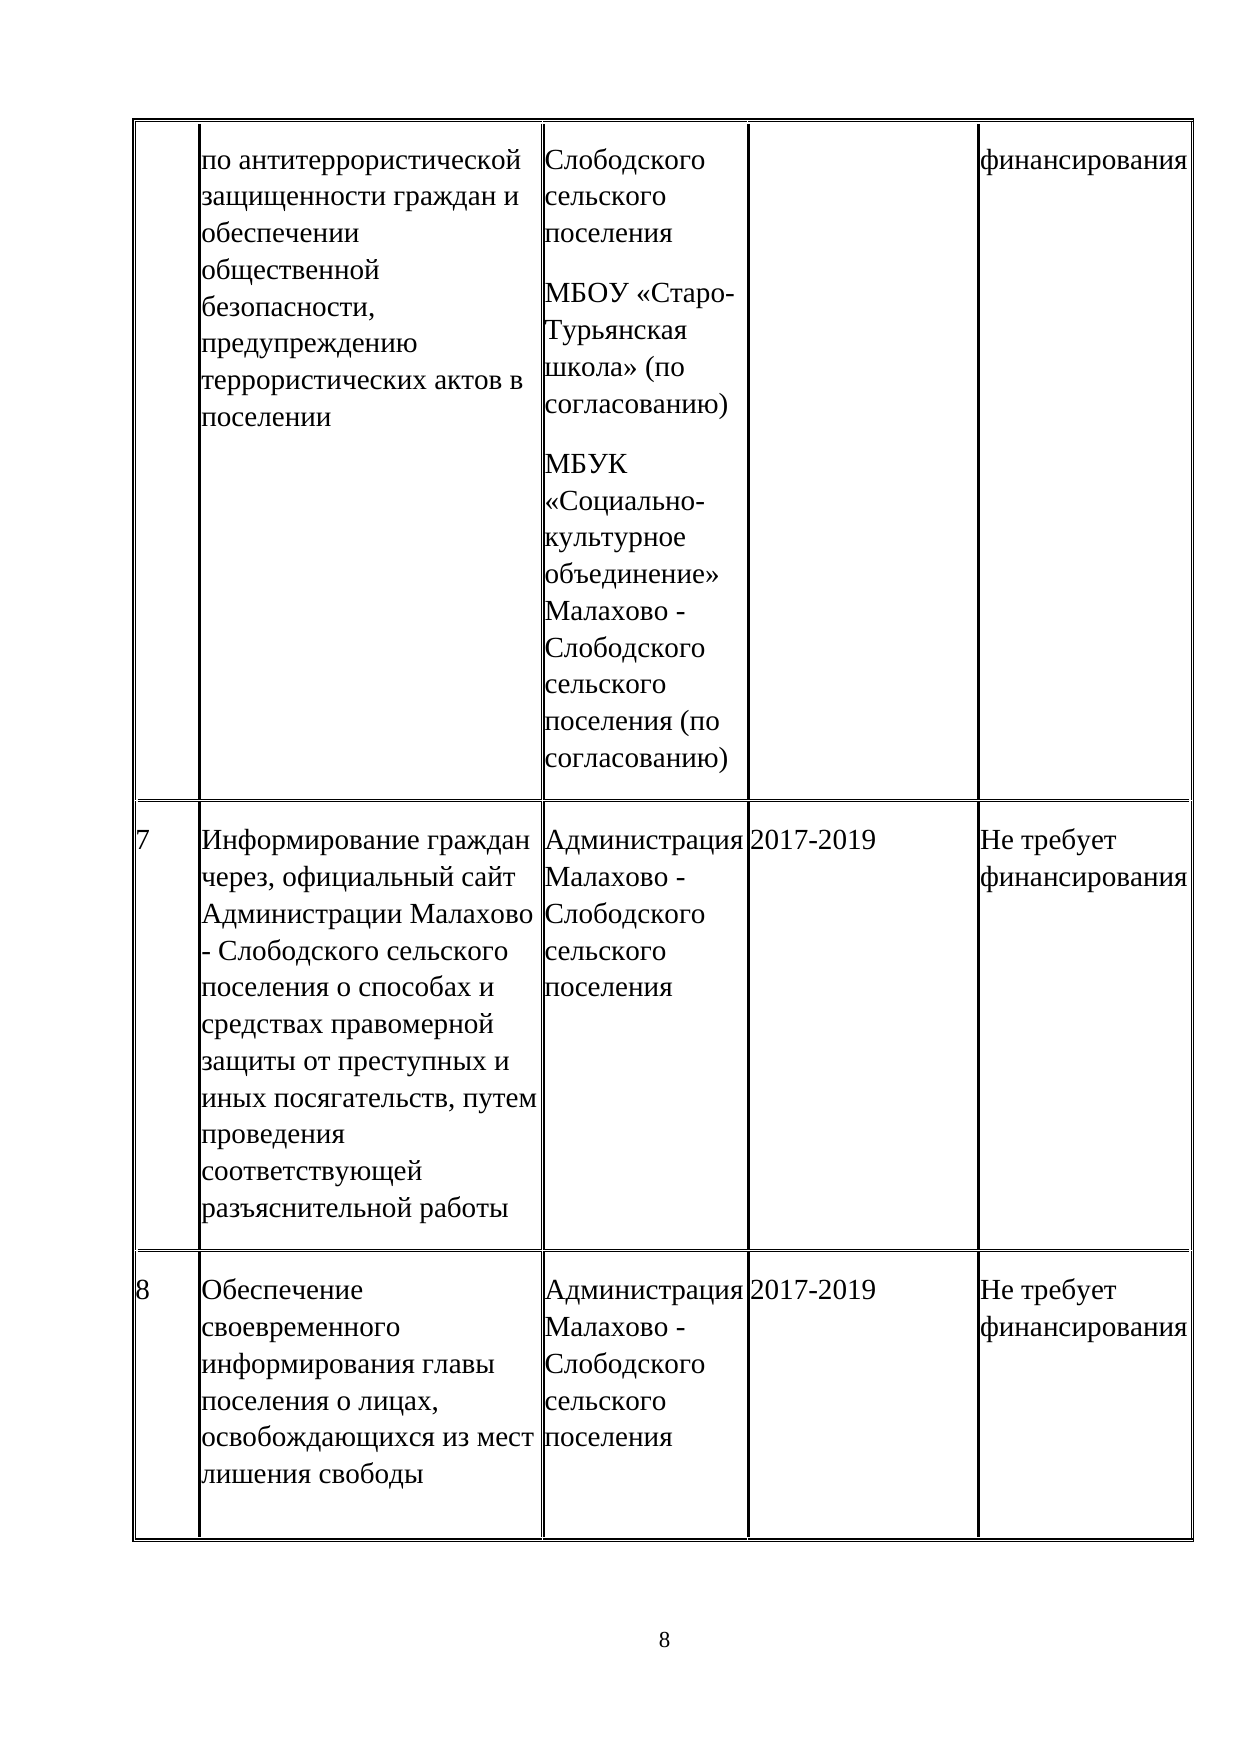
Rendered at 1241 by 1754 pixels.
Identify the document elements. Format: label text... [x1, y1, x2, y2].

table_cell Информирование граждан через, официальный сайт Администрации Малахово - Слободского сельского поселения о способах и средствах правомерной защиты от преступных и иных посягательств, путем проведения соответствующей разъяснительной работы [201, 802, 541, 1249]
table_cell Не требует финансирования [978, 1249, 1192, 1538]
table_cell Администрация Малахово - Слободского сельского поселения [545, 802, 747, 1249]
table_cell 2017-2019 [748, 1252, 978, 1538]
table_cell 2017-2019 [748, 122, 978, 799]
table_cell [199, 120, 543, 799]
table_cell 7 [134, 799, 199, 1249]
table_cell 6 [136, 122, 199, 799]
table_cell 2017-2019 [750, 802, 977, 1249]
table_cell Не требует финансирования [978, 799, 1192, 1249]
table_cell Обеспечение своевременного информирования главы поселения о лицах, освобождающихся из мест лишения свободы [199, 1249, 543, 1538]
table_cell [543, 120, 748, 799]
table_cell 8 [134, 1249, 199, 1538]
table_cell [978, 122, 1191, 799]
table_cell Администрация Малахово - Слободского сельского поселения [543, 1252, 748, 1538]
